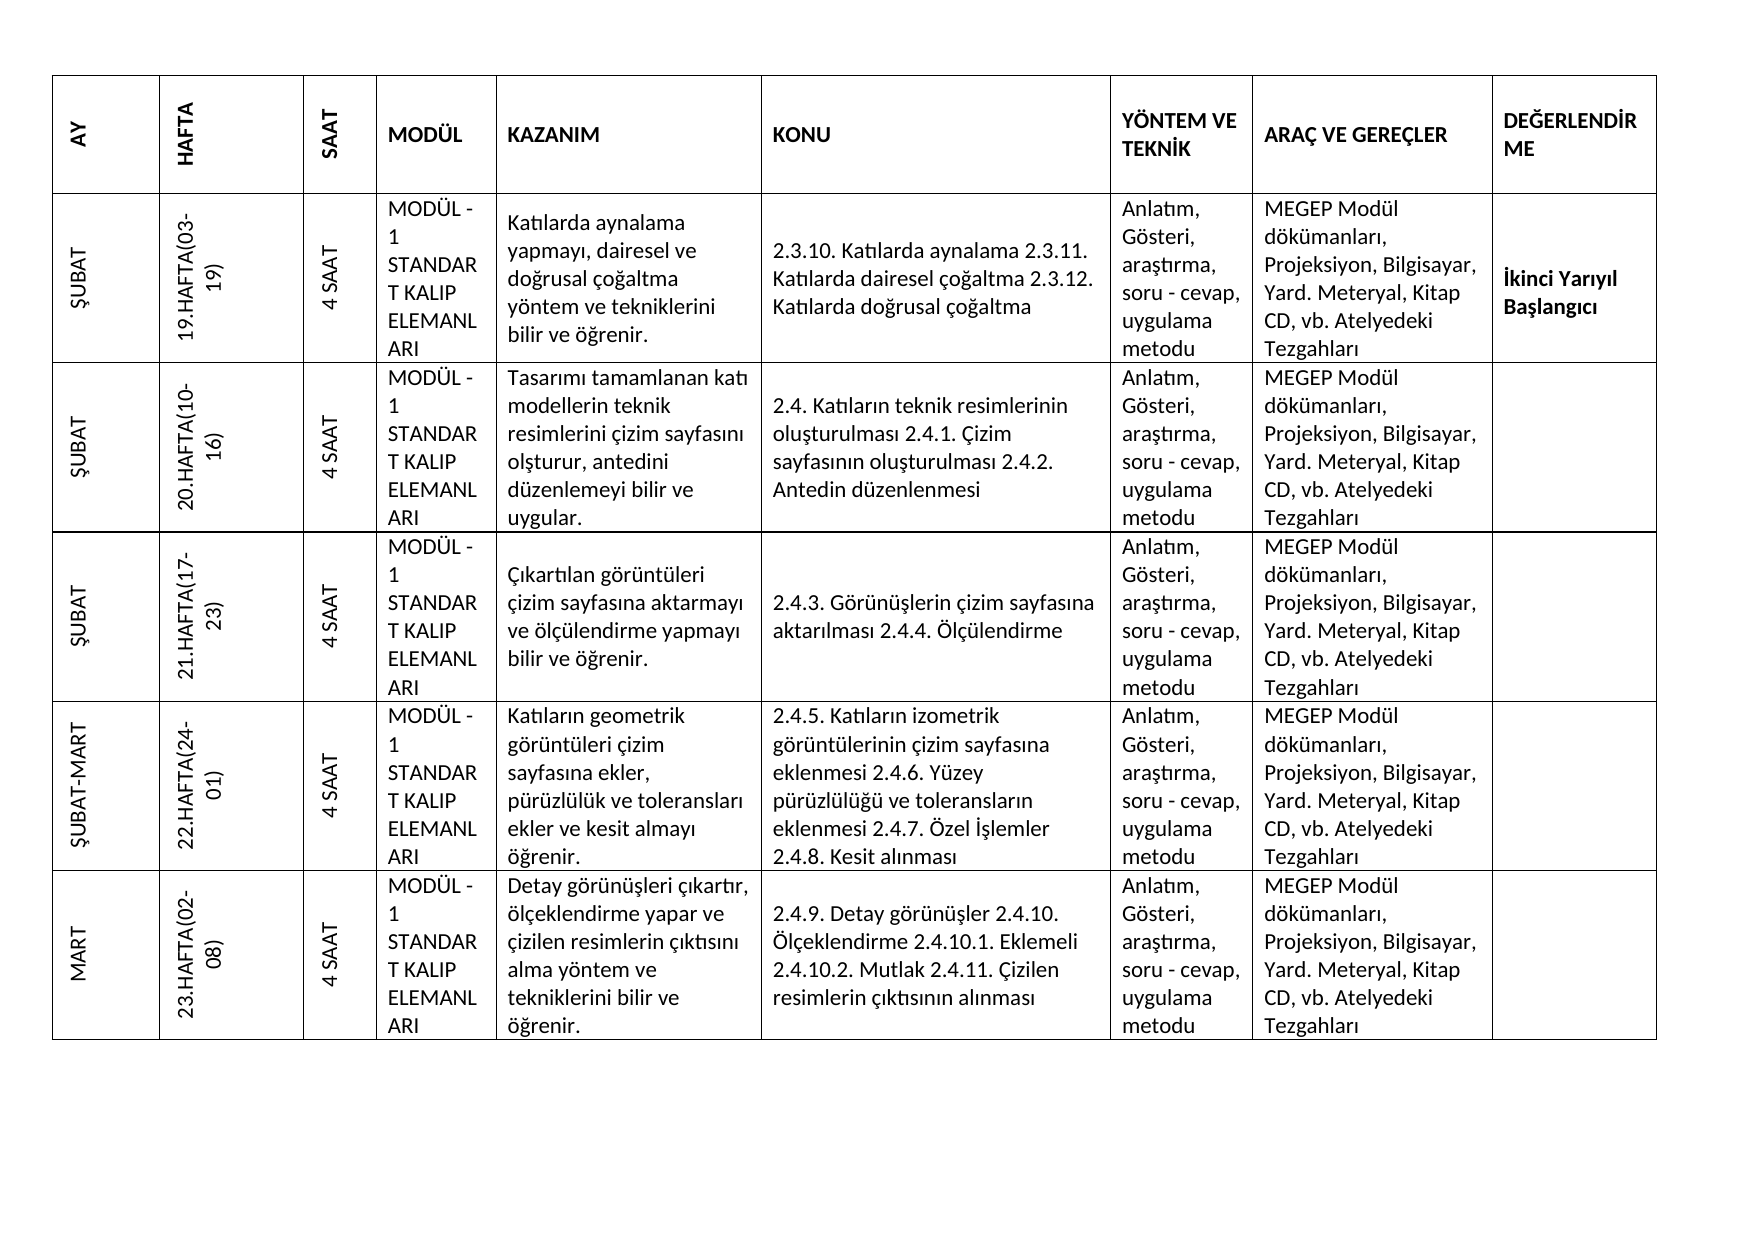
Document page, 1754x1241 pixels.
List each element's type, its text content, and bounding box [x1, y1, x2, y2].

table_cell 2.4.5. Katıların izometrik görüntülerinin çizim sayfasına eklenmesi 2.4.6. Yüzey pürüzlülüğü ve toleransların eklenmesi 2.4.7. Özel İşlemler 2.4.8. Kesit alınması [762, 702, 1110, 870]
table_header MODÜL [377, 76, 496, 193]
table_cell Anlatım, Gösteri, araştırma, soru - cevap, uygulama metodu [1111, 533, 1252, 701]
table_cell 2.4. Katıların teknik resimlerinin oluşturulması 2.4.1. Çizim sayfasının oluşturulması 2.4.2. Antedin düzenlenmesi [762, 363, 1110, 531]
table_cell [1111, 871, 1252, 1039]
table_cell MODÜL - 1 STANDART KALIP ELEMANLARI [377, 702, 496, 870]
table_cell 4 SAAT [304, 702, 376, 870]
table_cell 22.HAFTA(24-01) [160, 702, 303, 870]
table_cell MODÜL - 1 STANDART KALIP ELEMANLARI [377, 871, 496, 1039]
table_cell 23.HAFTA(02-08) [160, 871, 303, 1039]
table_cell Detay görünüşleri çıkartır, ölçeklendirme yapar ve çizilen resimlerin çıktısını alma yöntem ve tekniklerini bilir ve öğrenir. [497, 871, 761, 1039]
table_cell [1253, 194, 1492, 362]
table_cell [1253, 871, 1492, 1039]
table_header SAAT [304, 76, 376, 193]
table_cell MEGEP Modül dökümanları, Projeksiyon, Bilgisayar, Yard. Meteryal, Kitap CD, vb. Atelyedeki Tezgahları [1253, 533, 1492, 701]
table_cell MODÜL - 1 STANDART KALIP ELEMANLARI [377, 363, 496, 531]
table_cell 2.4.9. Detay görünüşler 2.4.10. Ölçeklendirme 2.4.10.1. Eklemeli 2.4.10.2. Mutlak 2.4.11. Çizilen resimlerin çıktısının alınması [762, 871, 1110, 1039]
table_cell 4 SAAT [304, 363, 376, 531]
table_cell ŞUBAT [53, 194, 159, 362]
table_cell Tasarımı tamamlanan katı modellerin teknik resimlerini çizim sayfasını olşturur, antedini düzenlemeyi bilir ve uygular. [497, 363, 761, 531]
table_cell [1493, 533, 1656, 701]
table_cell Katıların geometrik görüntüleri çizim sayfasına ekler, pürüzlülük ve toleransları ekler ve kesit almayı öğrenir. [497, 702, 761, 870]
table_cell 20.HAFTA(10-16) [160, 363, 303, 531]
table_header KONU [762, 76, 1110, 193]
table_cell ŞUBAT [53, 363, 159, 531]
table_header ARAÇ VE GEREÇLER [1253, 76, 1492, 193]
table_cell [1111, 194, 1252, 362]
table_cell 4 SAAT [304, 194, 376, 362]
table_cell ŞUBAT [53, 533, 159, 701]
table_cell 2.4.3. Görünüşlerin çizim sayfasına aktarılması 2.4.4. Ölçülendirme [762, 533, 1110, 701]
table_cell ŞUBAT-MART [53, 702, 159, 870]
table_header KAZANIM [497, 76, 761, 193]
table_cell Çıkartılan görüntüleri çizim sayfasına aktarmayı ve ölçülendirme yapmayı bilir ve öğrenir. [497, 533, 761, 701]
table_cell MODÜL - 1 STANDART KALIP ELEMANLARI [377, 194, 496, 362]
table_cell 2.3.10. Katılarda aynalama 2.3.11. Katılarda dairesel çoğaltma 2.3.12. Katılarda doğrusal çoğaltma [762, 194, 1110, 362]
table_cell 19.HAFTA(03-19) [160, 194, 303, 362]
table_cell 4 SAAT [304, 533, 376, 701]
table_header HAFTA [160, 76, 303, 193]
table_cell [1493, 871, 1656, 1039]
table_cell Anlatım, Gösteri, araştırma, soru - cevap, uygulama metodu [1111, 363, 1252, 531]
table_cell MART [53, 871, 159, 1039]
table_cell MEGEP Modül dökümanları, Projeksiyon, Bilgisayar, Yard. Meteryal, Kitap CD, vb. Atelyedeki Tezgahları [1253, 702, 1492, 870]
table_cell 21.HAFTA(17-23) [160, 533, 303, 701]
table_cell [1493, 363, 1656, 531]
table_cell Katılarda aynalama yapmayı, dairesel ve doğrusal çoğaltma yöntem ve tekniklerini bilir ve öğrenir. [497, 194, 761, 362]
table_header AY [53, 76, 159, 193]
table_cell 4 SAAT [304, 871, 376, 1039]
table_header DEĞERLENDİRME [1493, 76, 1656, 193]
table_cell [1493, 702, 1656, 870]
table_cell MODÜL - 1 STANDART KALIP ELEMANLARI [377, 533, 496, 701]
table_header YÖNTEM VE TEKNİK [1111, 76, 1252, 193]
table_cell MEGEP Modül dökümanları, Projeksiyon, Bilgisayar, Yard. Meteryal, Kitap CD, vb. Atelyedeki Tezgahları [1253, 363, 1492, 531]
table_cell Anlatım, Gösteri, araştırma, soru - cevap, uygulama metodu [1111, 702, 1252, 870]
table_cell İkinci Yarıyıl Başlangıcı [1493, 194, 1656, 362]
